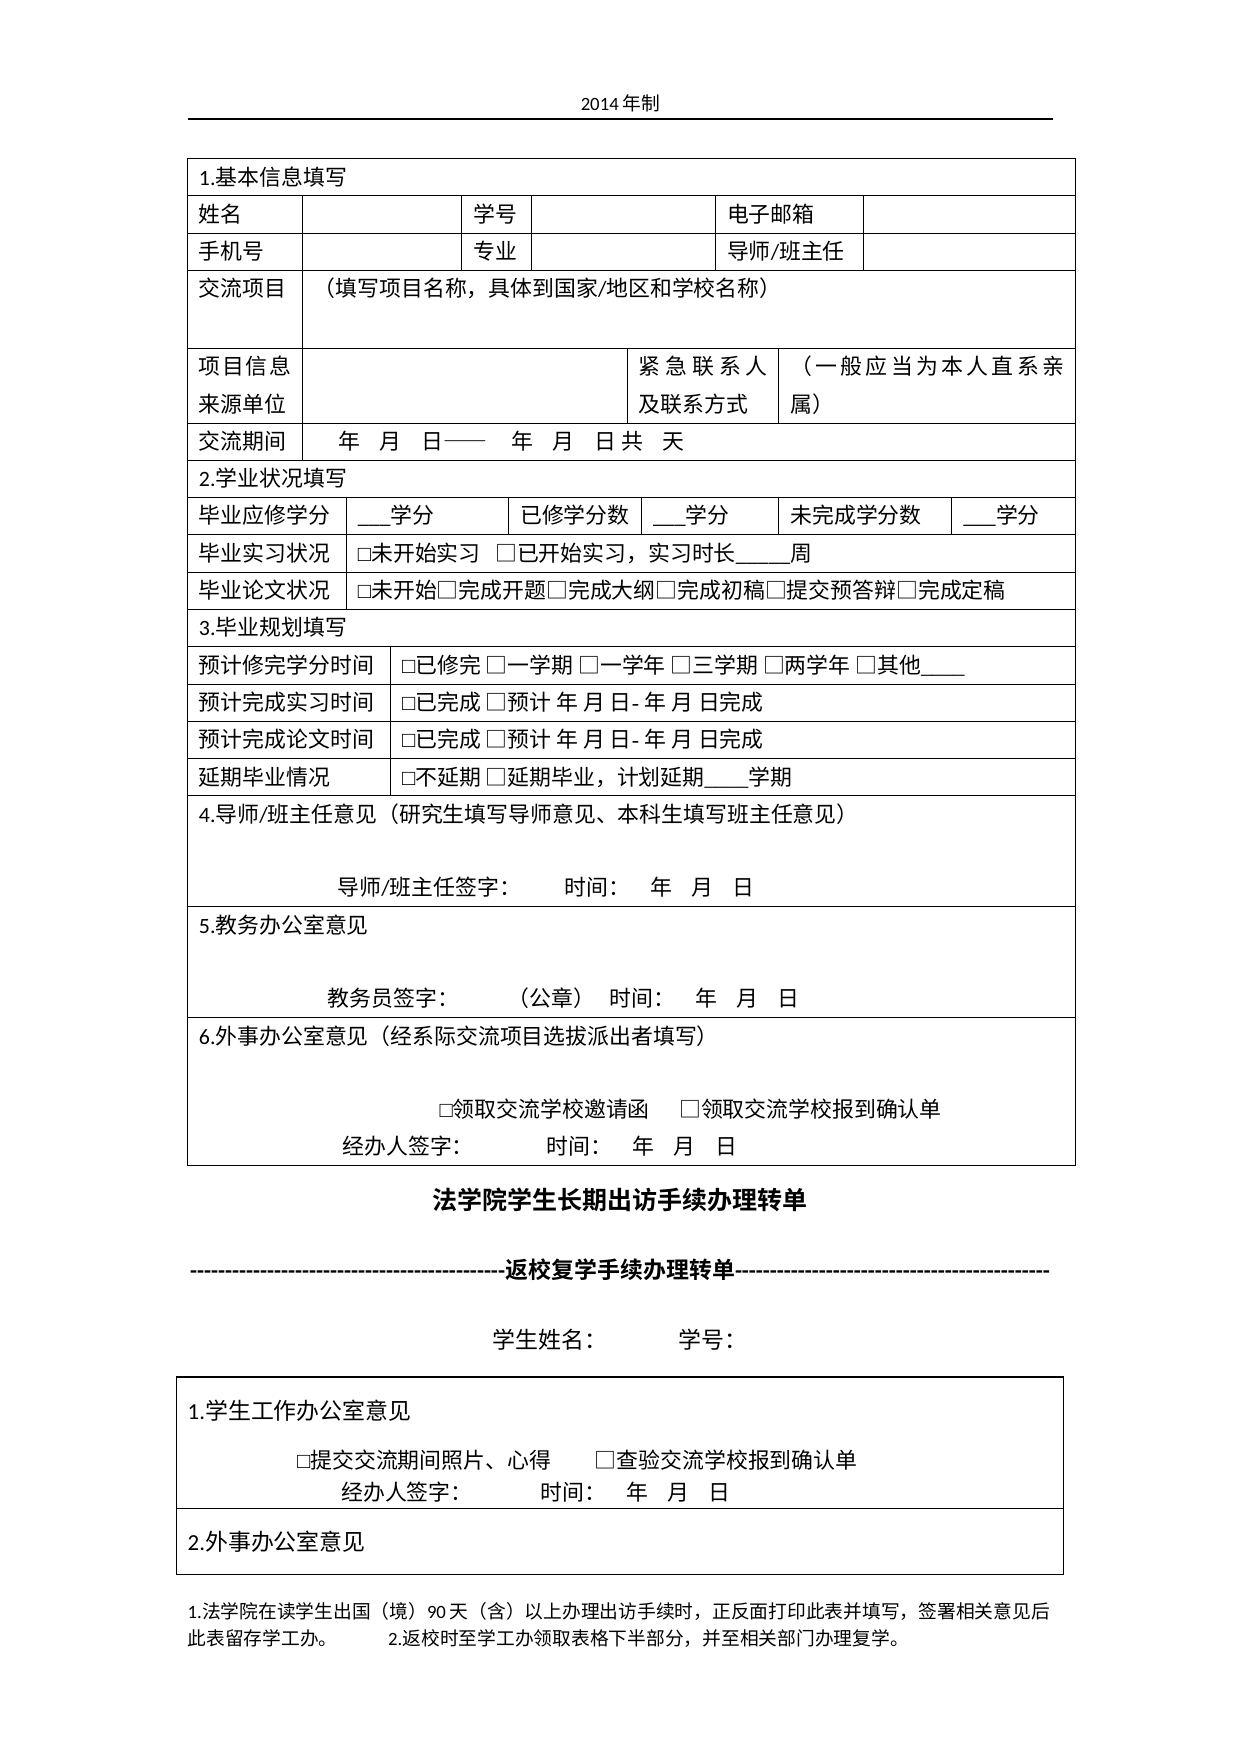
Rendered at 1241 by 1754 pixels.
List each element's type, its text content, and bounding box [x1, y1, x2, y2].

table_cell □已完成 □预计 年 月 日- 年 月 日完成 [391, 685, 1075, 721]
table_cell 3.毕业规划填写 [188, 610, 1075, 646]
table_cell 未完成学分数 [779, 498, 951, 534]
table_cell □已完成 □预计 年 月 日- 年 月 日完成 [391, 722, 1075, 758]
table_cell 紧急联系人及联系方式 [628, 349, 778, 422]
table_cell □不延期 □延期毕业，计划延期____学期 [391, 759, 1075, 795]
table_cell 预计完成实习时间 [188, 685, 390, 721]
table_header 1.学生工作办公室意见 □提交交流期间照片、心得 □查验交流学校报到确认单 经办人签字： 时间： 年 月 日 [177, 1378, 1063, 1507]
table_cell □未开始实习 □已开始实习，实习时长_____周 [347, 535, 1075, 572]
table_cell 6.外事办公室意见（经系际交流项目选拔派出者填写） □领取交流学校邀请函 □领取交流学校报到确认单 经办人签字： 时间： 年 月 日 [188, 1018, 1075, 1165]
table_cell ___学分 [642, 498, 778, 534]
table_cell [303, 196, 461, 233]
table_cell 导师/班主任 [716, 234, 863, 270]
table_cell 毕业论文状况 [188, 573, 346, 609]
table_cell 4.导师/班主任意见（研究生填写导师意见、本科生填写班主任意见） 导师/班主任签字： 时间： 年 月 日 [188, 796, 1075, 906]
table_cell 已修学分数 [509, 498, 641, 534]
table_cell [864, 196, 1075, 233]
table_cell [532, 234, 715, 270]
table_cell ___学分 [952, 498, 1075, 534]
table_cell □已修完 □一学期 □一学年 □三学期 □两学年 □其他____ [391, 647, 1075, 683]
table_cell （填写项目名称，具体到国家/地区和学校名称） [303, 271, 1075, 348]
table_cell （一般应当为本人直系亲属） [779, 349, 1075, 422]
table_cell [864, 234, 1075, 270]
table_cell 毕业实习状况 [188, 535, 346, 572]
table_cell [303, 234, 461, 270]
table_cell 专业 [462, 234, 531, 270]
table_cell 手机号 [188, 234, 302, 270]
table_cell 延期毕业情况 [188, 759, 390, 795]
text ---------------------------------------------返校复学手续办理转单--------------------------------------------- [187, 1237, 1053, 1302]
table_cell [532, 196, 715, 233]
table_cell 交流期间 [188, 424, 302, 460]
table_cell 交流项目 [188, 271, 302, 348]
table_cell 学号 [462, 196, 531, 233]
table_cell 姓名 [188, 196, 302, 233]
table_cell 毕业应修学分 [188, 498, 346, 534]
table_header 1.基本信息填写 [188, 159, 1075, 195]
table_cell 电子邮箱 [716, 196, 863, 233]
table_cell ___学分 [347, 498, 508, 534]
table_cell 预计完成论文时间 [188, 722, 390, 758]
table_cell 5.教务办公室意见 教务员签字： （公章） 时间： 年 月 日 [188, 907, 1075, 1017]
table_cell [303, 349, 627, 422]
table_cell 项目信息来源单位 [188, 349, 302, 422]
table_cell □未开始□完成开题□完成大纲□完成初稿□提交预答辩□完成定稿 [347, 573, 1075, 609]
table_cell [177, 1509, 1063, 1573]
table_cell 2.学业状况填写 [188, 461, 1075, 497]
text 法学院学生长期出访手续办理转单 [187, 1166, 1053, 1231]
table_cell 预计修完学分时间 [188, 647, 390, 683]
table_cell 年 月 日—— 年 月 日 共 天 [303, 424, 1075, 460]
text 学生姓名： 学号： [187, 1306, 1053, 1371]
